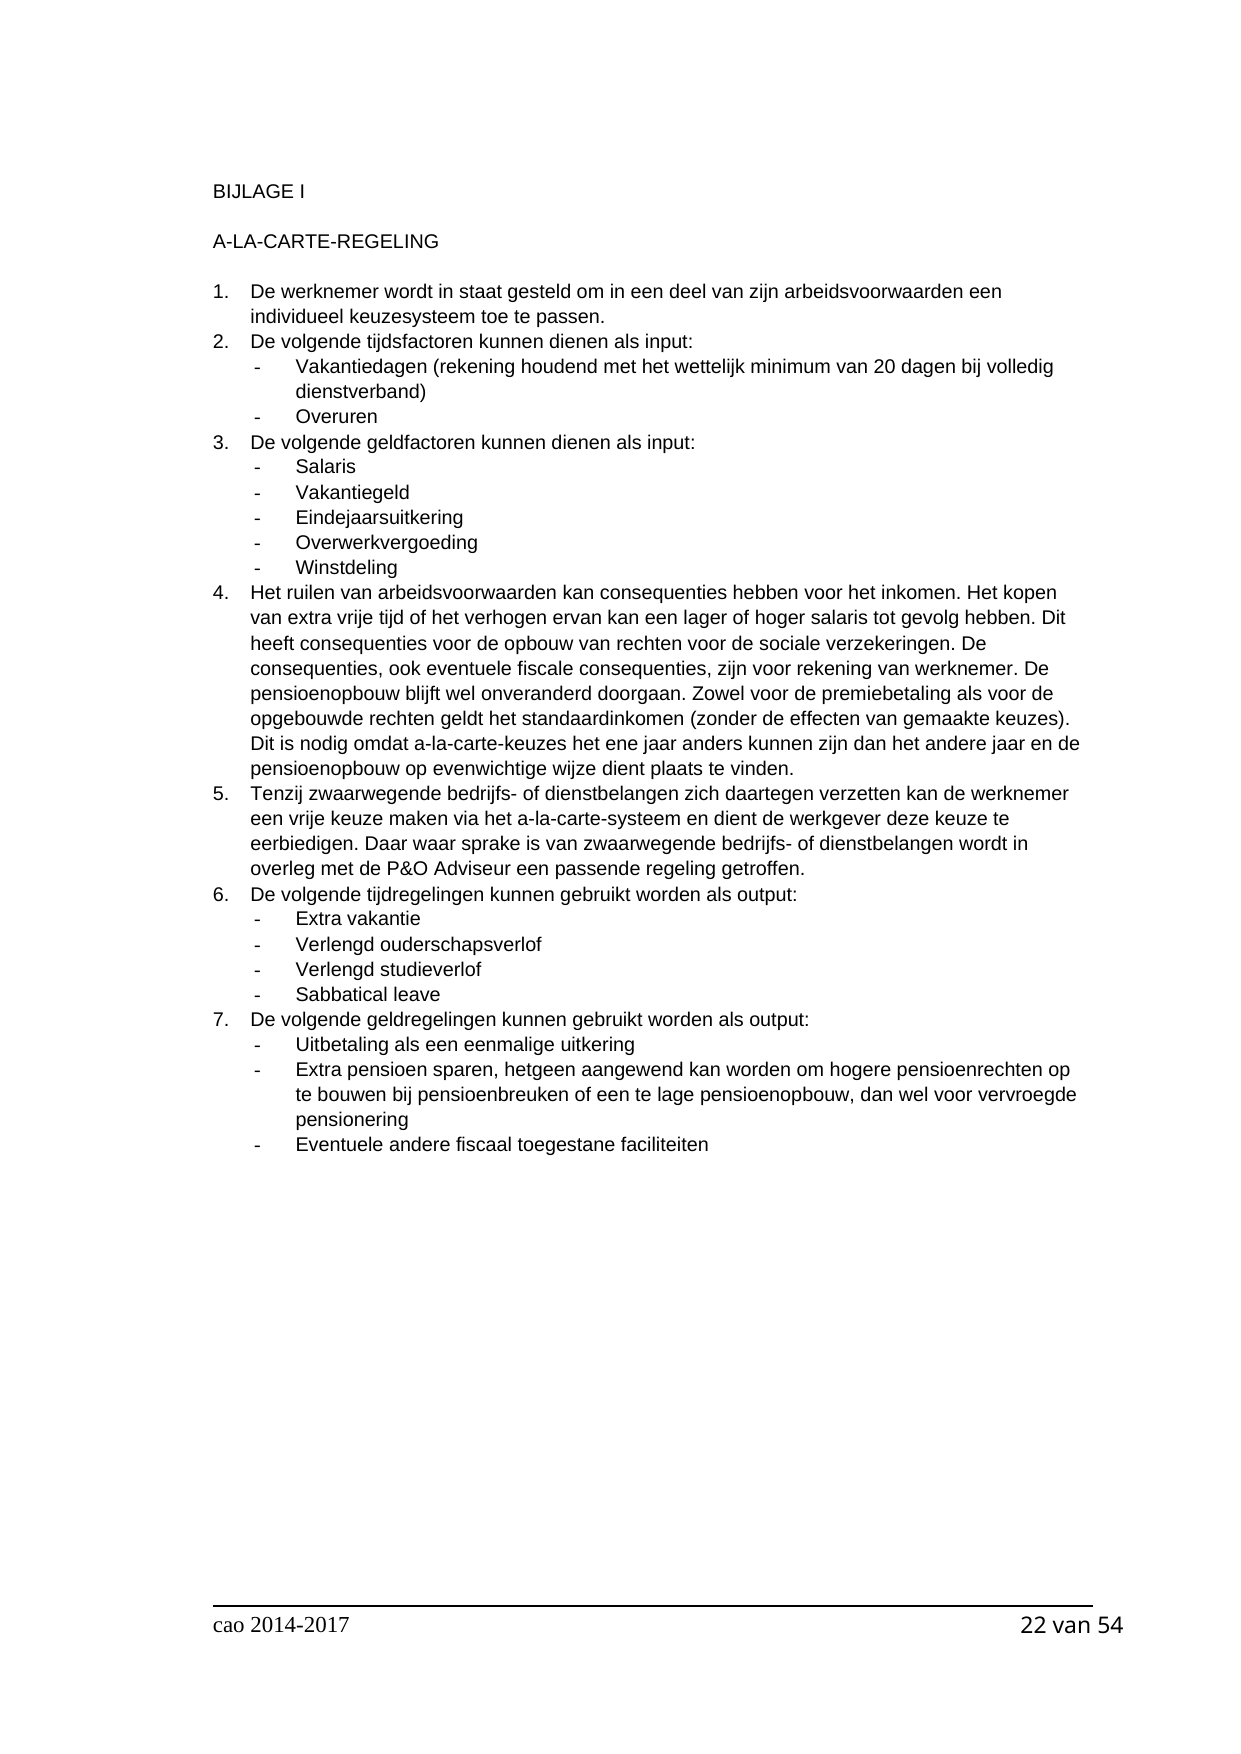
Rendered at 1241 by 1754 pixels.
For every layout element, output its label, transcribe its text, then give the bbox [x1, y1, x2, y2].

list De volgende tijdsfactoren kunnen dienen als input: [213, 328, 1093, 353]
list Salaris [254, 453, 1093, 478]
list Tenzij zwaarwegende bedrijfs- of dienstbelangen zich daartegen verzetten kan de werknemer een vrije keuze maken via het a-la-carte-systeem en dient de werkgever deze keuze te eerbiedigen. Daar waar sprake is van zwaarwegende bedrijfs- of dienstbelangen wordt in overleg met de P&O Adviseur een passende regeling getroffen. [213, 779, 1093, 880]
text BIJLAGE I [213, 177, 1093, 202]
list Extra pensioen sparen, hetgeen aangewend kan worden om hogere pensioenrechten op te bouwen bij pensioenbreuken of een te lage pensioenopbouw, dan wel voor vervroegde pensionering [254, 1056, 1093, 1131]
list Extra vakantie [254, 905, 1093, 930]
list Uitbetaling als een eenmalige uitkering [254, 1031, 1093, 1056]
list Verlengd studieverlof [254, 955, 1093, 980]
list De volgende geldregelingen kunnen gebruikt worden als output: [213, 1006, 1093, 1031]
list De volgende tijdregelingen kunnen gebruikt worden als output: [213, 880, 1093, 905]
list Vakantiegeld [254, 478, 1093, 503]
list Overwerkvergoeding [254, 528, 1093, 554]
list De werknemer wordt in staat gesteld om in een deel van zijn arbeidsvoorwaarden een individueel keuzesysteem toe te passen. [213, 277, 1093, 328]
list Overuren [254, 403, 1093, 428]
list Verlengd ouderschapsverlof [254, 930, 1093, 955]
list Sabbatical leave [254, 980, 1093, 1006]
list Eventuele andere fiscaal toegestane faciliteiten [254, 1131, 1093, 1156]
text A-LA-CARTE-REGELING [213, 227, 1093, 252]
list Winstdeling [254, 554, 1093, 579]
list Het ruilen van arbeidsvoorwaarden kan consequenties hebben voor het inkomen. Het kopen van extra vrije tijd of het verhogen ervan kan een lager of hoger salaris tot gevolg hebben. Dit heeft consequenties voor de opbouw van rechten voor de sociale verzekeringen. De consequenties, ook eventuele fiscale consequenties, zijn voor rekening van werknemer. De pensioenopbouw blijft wel onveranderd doorgaan. Zowel voor de premiebetaling als voor de opgebouwde rechten geldt het standaardinkomen (zonder de effecten van gemaakte keuzes). Dit is nodig omdat a-la-carte-keuzes het ene jaar anders kunnen zijn dan het andere jaar en de pensioenopbouw op evenwichtige wijze dient plaats te vinden. [213, 579, 1093, 779]
list Vakantiedagen (rekening houdend met het wettelijk minimum van 20 dagen bij volledig dienstverband) [254, 353, 1093, 403]
list Eindejaarsuitkering [254, 503, 1093, 528]
list De volgende geldfactoren kunnen dienen als input: [213, 428, 1093, 453]
